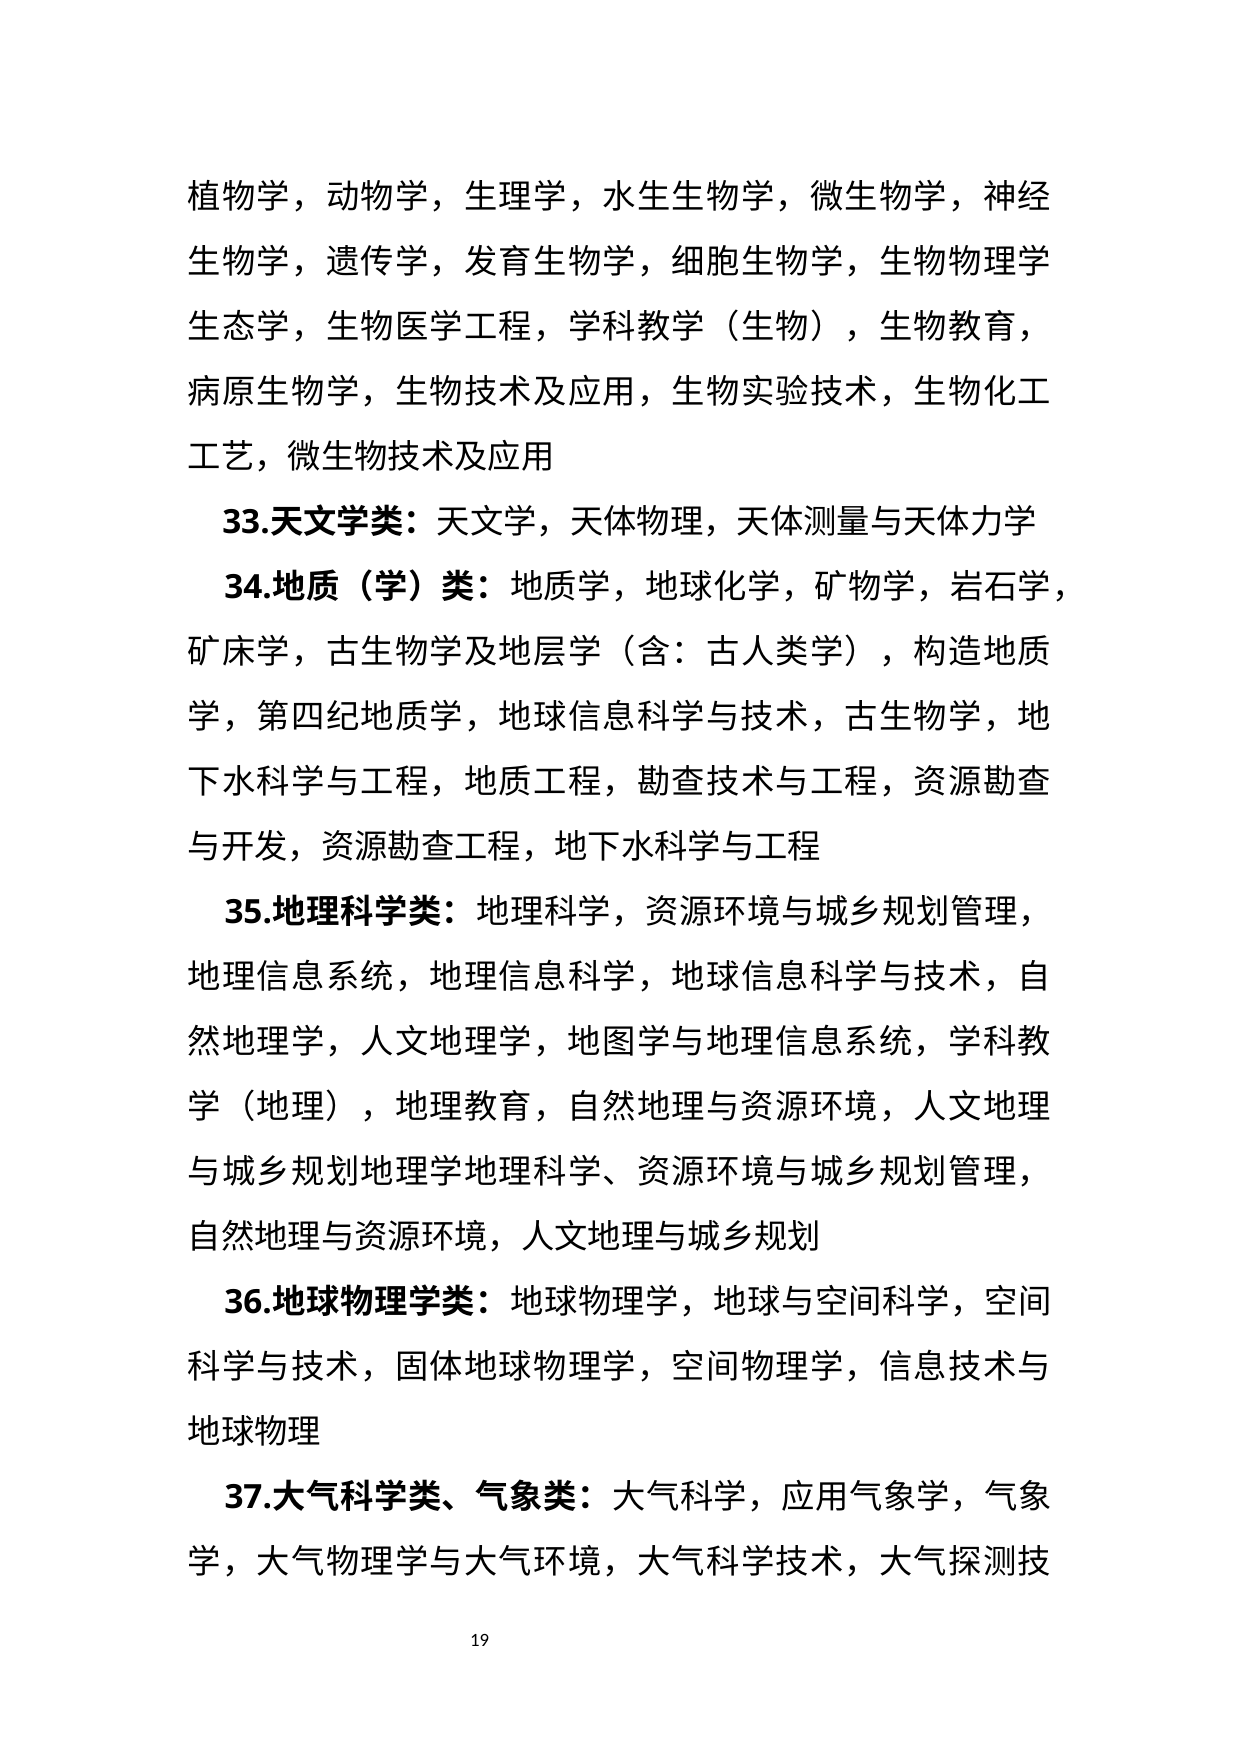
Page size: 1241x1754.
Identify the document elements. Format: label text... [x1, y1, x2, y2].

text 34.地质（学）类：地质学，地球化学，矿物学，岩石学，矿床学，古生物学及地层学（含：古人类学），构造地质学，第四纪地质学，地球信息科学与技术，古生物学，地下水科学与工程，地质工程，勘查技术与工程，资源勘查与开发，资源勘查工程，地下水科学与工程 [187, 552, 1053, 877]
text 36.地球物理学类：地球物理学，地球与空间科学，空间科学与技术，固体地球物理学，空间物理学，信息技术与地球物理 [187, 1267, 1053, 1462]
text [187, 1462, 1053, 1592]
text 35.地理科学类：地理科学，资源环境与城乡规划管理，地理信息系统，地理信息科学，地球信息科学与技术，自然地理学，人文地理学，地图学与地理信息系统，学科教学（地理），地理教育，自然地理与资源环境，人文地理与城乡规划地理学地理科学、资源环境与城乡规划管理，自然地理与资源环境，人文地理与城乡规划 [187, 877, 1053, 1267]
text 33.天文学类：天文学，天体物理，天体测量与天体力学 [187, 487, 1053, 552]
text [187, 162, 1053, 487]
